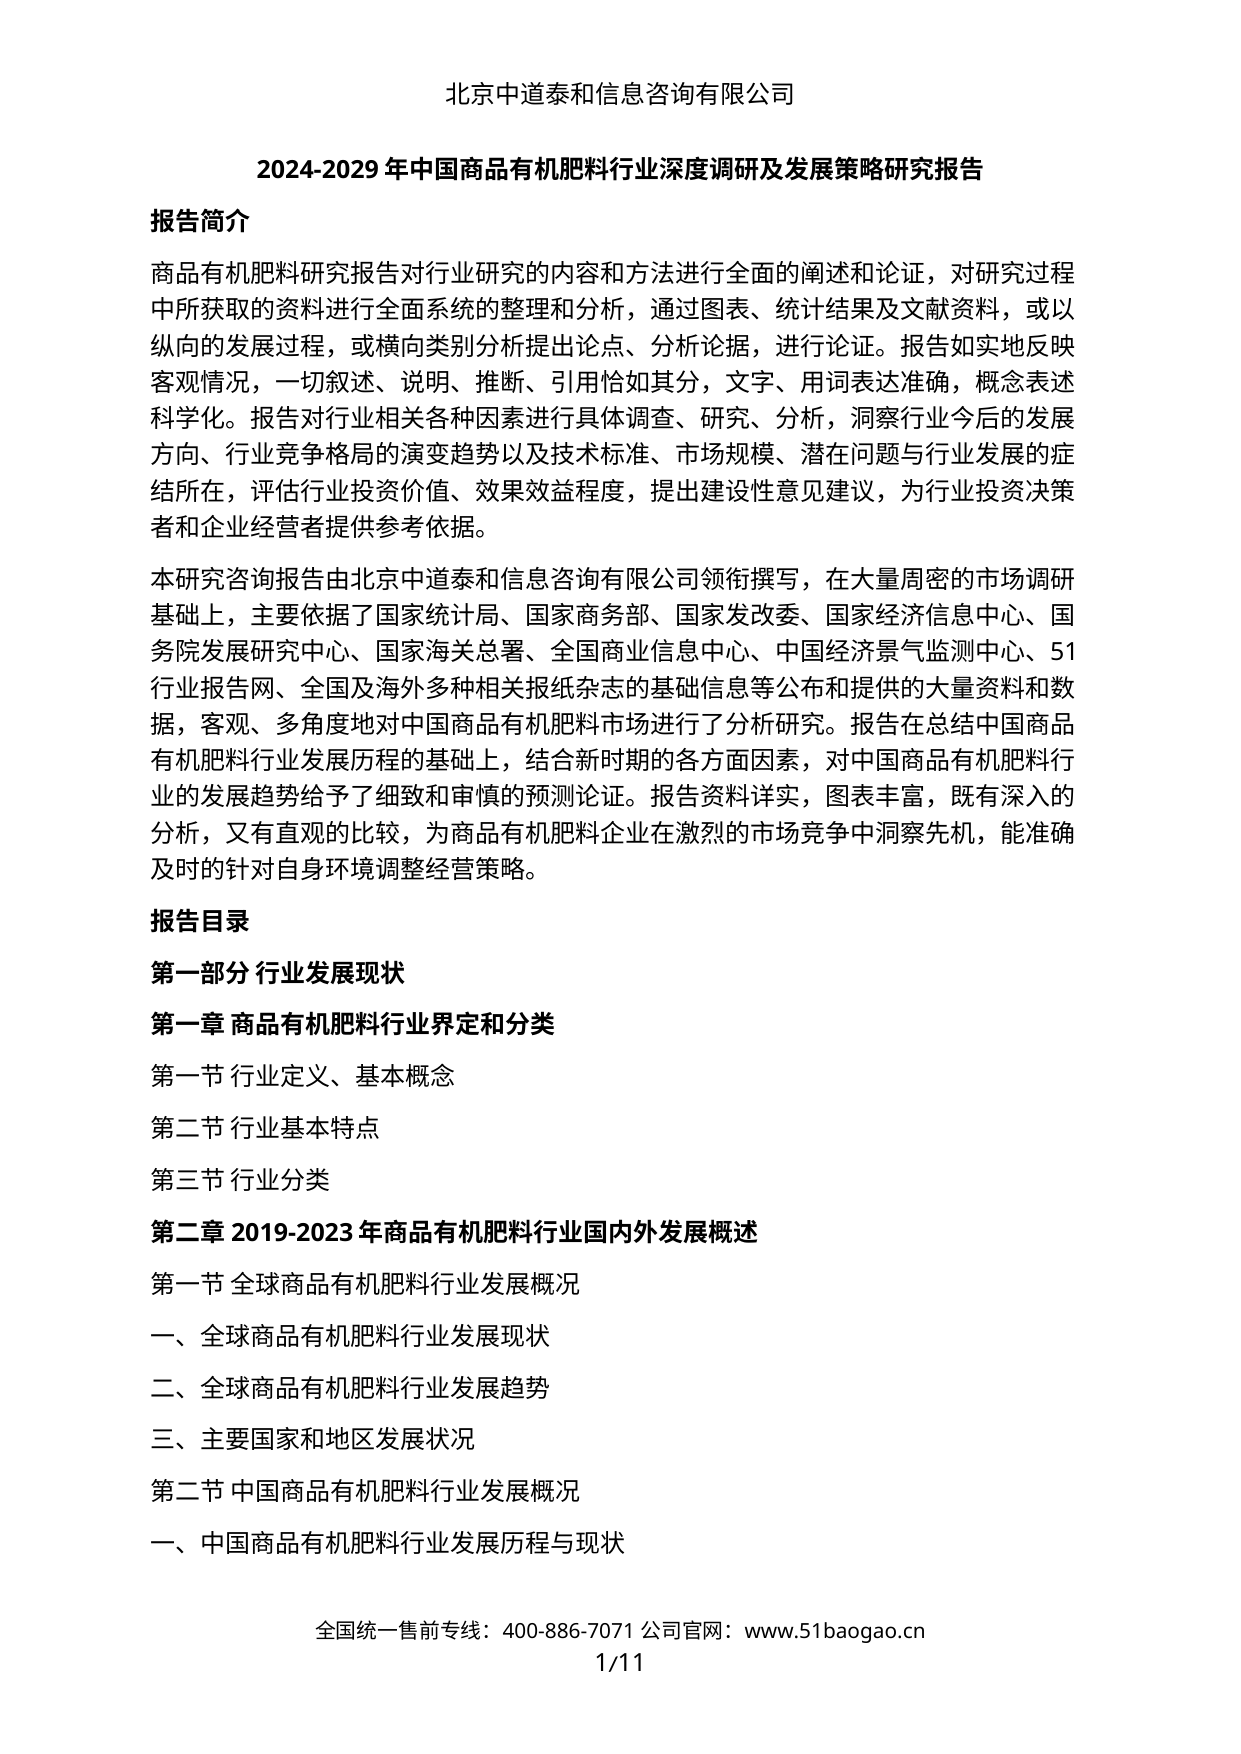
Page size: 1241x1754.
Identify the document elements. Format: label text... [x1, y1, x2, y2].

text 一、全球商品有机肥料行业发展现状 [150, 1316, 1090, 1352]
text 商品有机肥料研究报告对行业研究的内容和方法进行全面的阐述和论证，对研究过程中所获取的资料进行全面系统的整理和分析，通过图表、统计结果及文献资料，或以纵向的发展过程，或横向类别分析提出论点、分析论据，进行论证。报告如实地反映客观情况，一切叙述、说明、推断、引用恰如其分，文字、用词表达准确，概念表述科学化。报告对行业相关各种因素进行具体调查、研究、分析，洞察行业今后的发展方向、行业竞争格局的演变趋势以及技术标准、市场规模、潜在问题与行业发展的症结所在，评估行业投资价值、效果效益程度，提出建设性意见建议，为行业投资决策者和企业经营者提供参考依据。 [150, 254, 1090, 544]
text 三、主要国家和地区发展状况 [150, 1420, 1090, 1456]
text 二、全球商品有机肥料行业发展趋势 [150, 1368, 1090, 1404]
text 本研究咨询报告由北京中道泰和信息咨询有限公司领衔撰写，在大量周密的市场调研基础上，主要依据了国家统计局、国家商务部、国家发改委、国家经济信息中心、国务院发展研究中心、国家海关总署、全国商业信息中心、中国经济景气监测中心、51行业报告网、全国及海外多种相关报纸杂志的基础信息等公布和提供的大量资料和数据，客观、多角度地对中国商品有机肥料市场进行了分析研究。报告在总结中国商品有机肥料行业发展历程的基础上，结合新时期的各方面因素，对中国商品有机肥料行业的发展趋势给予了细致和审慎的预测论证。报告资料详实，图表丰富，既有深入的分析，又有直观的比较，为商品有机肥料企业在激烈的市场竞争中洞察先机，能准确及时的针对自身环境调整经营策略。 [150, 559, 1090, 886]
text 第一章 商品有机肥料行业界定和分类 [150, 1005, 1090, 1041]
text 2024-2029年中国商品有机肥料行业深度调研及发展策略研究报告 [150, 150, 1090, 186]
text 第二章 2019-2023年商品有机肥料行业国内外发展概述 [150, 1212, 1090, 1249]
text 一、中国商品有机肥料行业发展历程与现状 [150, 1524, 1090, 1560]
text 第一节 行业定义、基本概念 [150, 1057, 1090, 1093]
text 报告简介 [150, 202, 1090, 238]
text 第一部分 行业发展现状 [150, 953, 1090, 989]
text 第二节 中国商品有机肥料行业发展概况 [150, 1472, 1090, 1508]
text 第二节 行业基本特点 [150, 1109, 1090, 1145]
text 第一节 全球商品有机肥料行业发展概况 [150, 1264, 1090, 1301]
text 报告目录 [150, 901, 1090, 937]
text 第三节 行业分类 [150, 1161, 1090, 1197]
